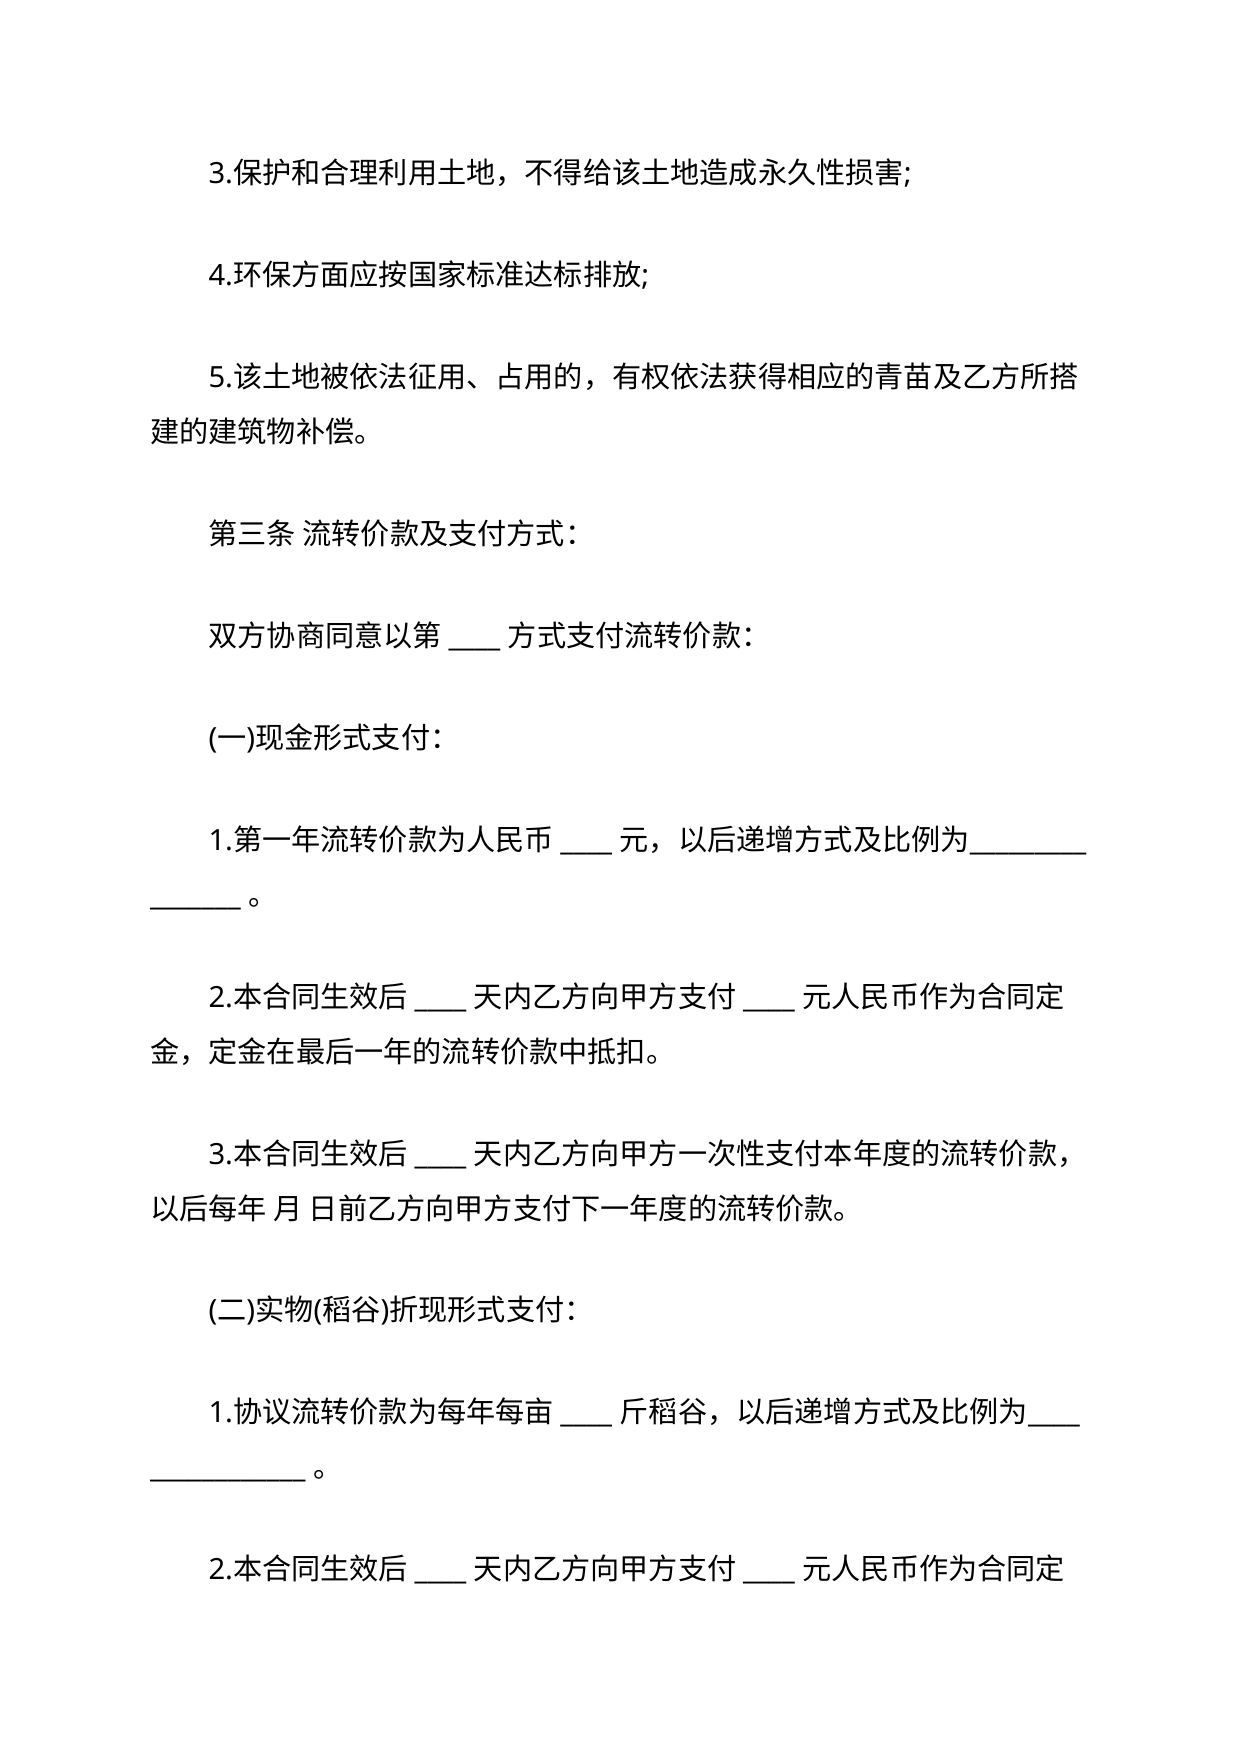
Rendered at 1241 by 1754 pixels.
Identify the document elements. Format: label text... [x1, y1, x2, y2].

text 3.保护和合理利用土地，不得给该土地造成永久性损害; [150, 150, 1090, 192]
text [150, 1546, 1090, 1588]
text (二)实物(稻谷)折现形式支付： [150, 1287, 1090, 1329]
text 1.协议流转价款为每年每亩 ____ 斤稻谷，以后递增方式及比例为________________ 。 [150, 1389, 1090, 1486]
text 5.该土地被依法征用、占用的，有权依法获得相应的青苗及乙方所搭建的建筑物补偿。 [150, 354, 1090, 451]
text 第三条 流转价款及支付方式： [150, 511, 1090, 553]
text 3.本合同生效后 ____ 天内乙方向甲方一次性支付本年度的流转价款，以后每年 月 日前乙方向甲方支付下一年度的流转价款。 [150, 1130, 1090, 1227]
text 4.环保方面应按国家标准达标排放; [150, 252, 1090, 294]
text 1.第一年流转价款为人民币 ____ 元，以后递增方式及比例为________________ 。 [150, 816, 1090, 914]
text (一)现金形式支付： [150, 714, 1090, 757]
text 双方协商同意以第 ____ 方式支付流转价款： [150, 612, 1090, 655]
text 2.本合同生效后 ____ 天内乙方向甲方支付 ____ 元人民币作为合同定金，定金在最后一年的流转价款中抵扣。 [150, 973, 1090, 1071]
